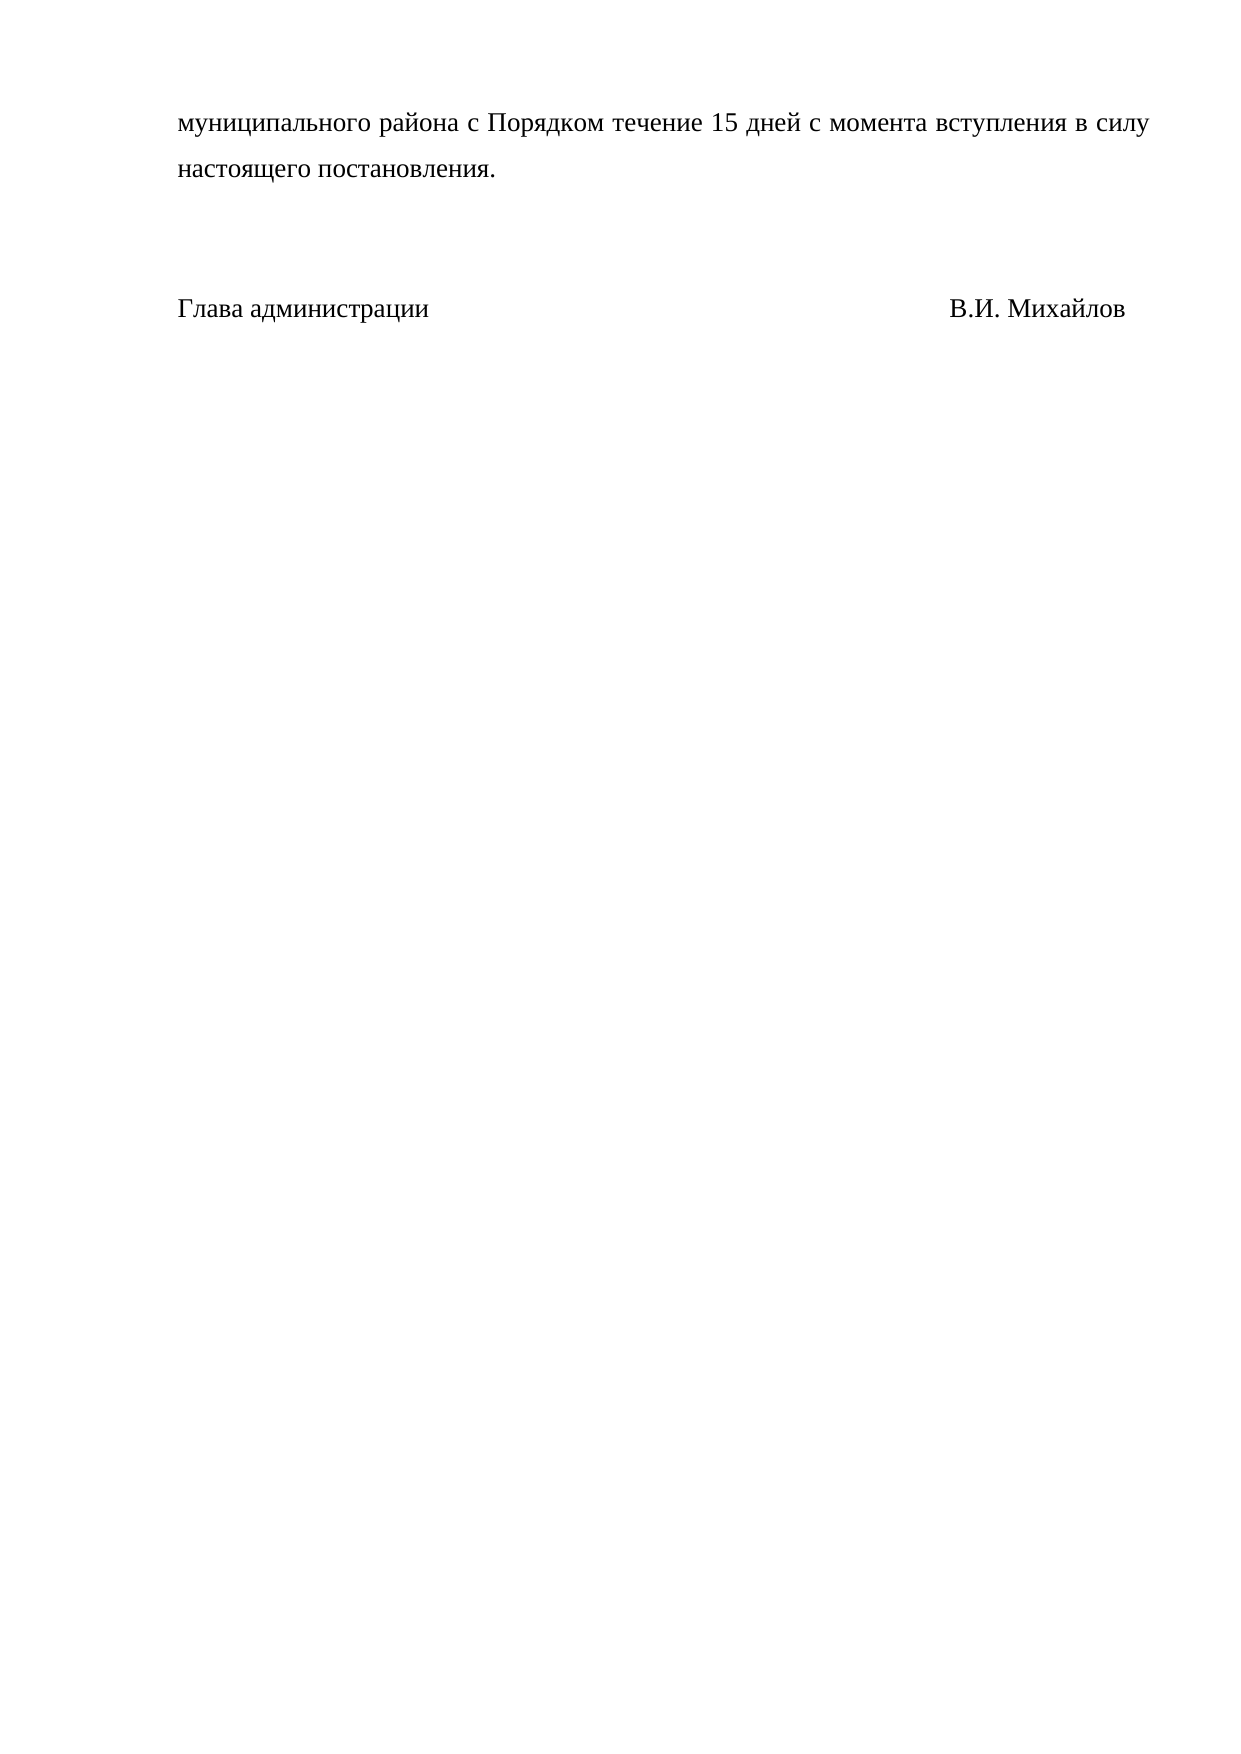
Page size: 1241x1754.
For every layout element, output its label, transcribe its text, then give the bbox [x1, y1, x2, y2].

text муниципального района с Порядком течение 15 дней с момента вступления в силу настоящего постановления. [177, 106, 1152, 184]
text Глава администрации В.И. Михайлов [177, 292, 1152, 324]
